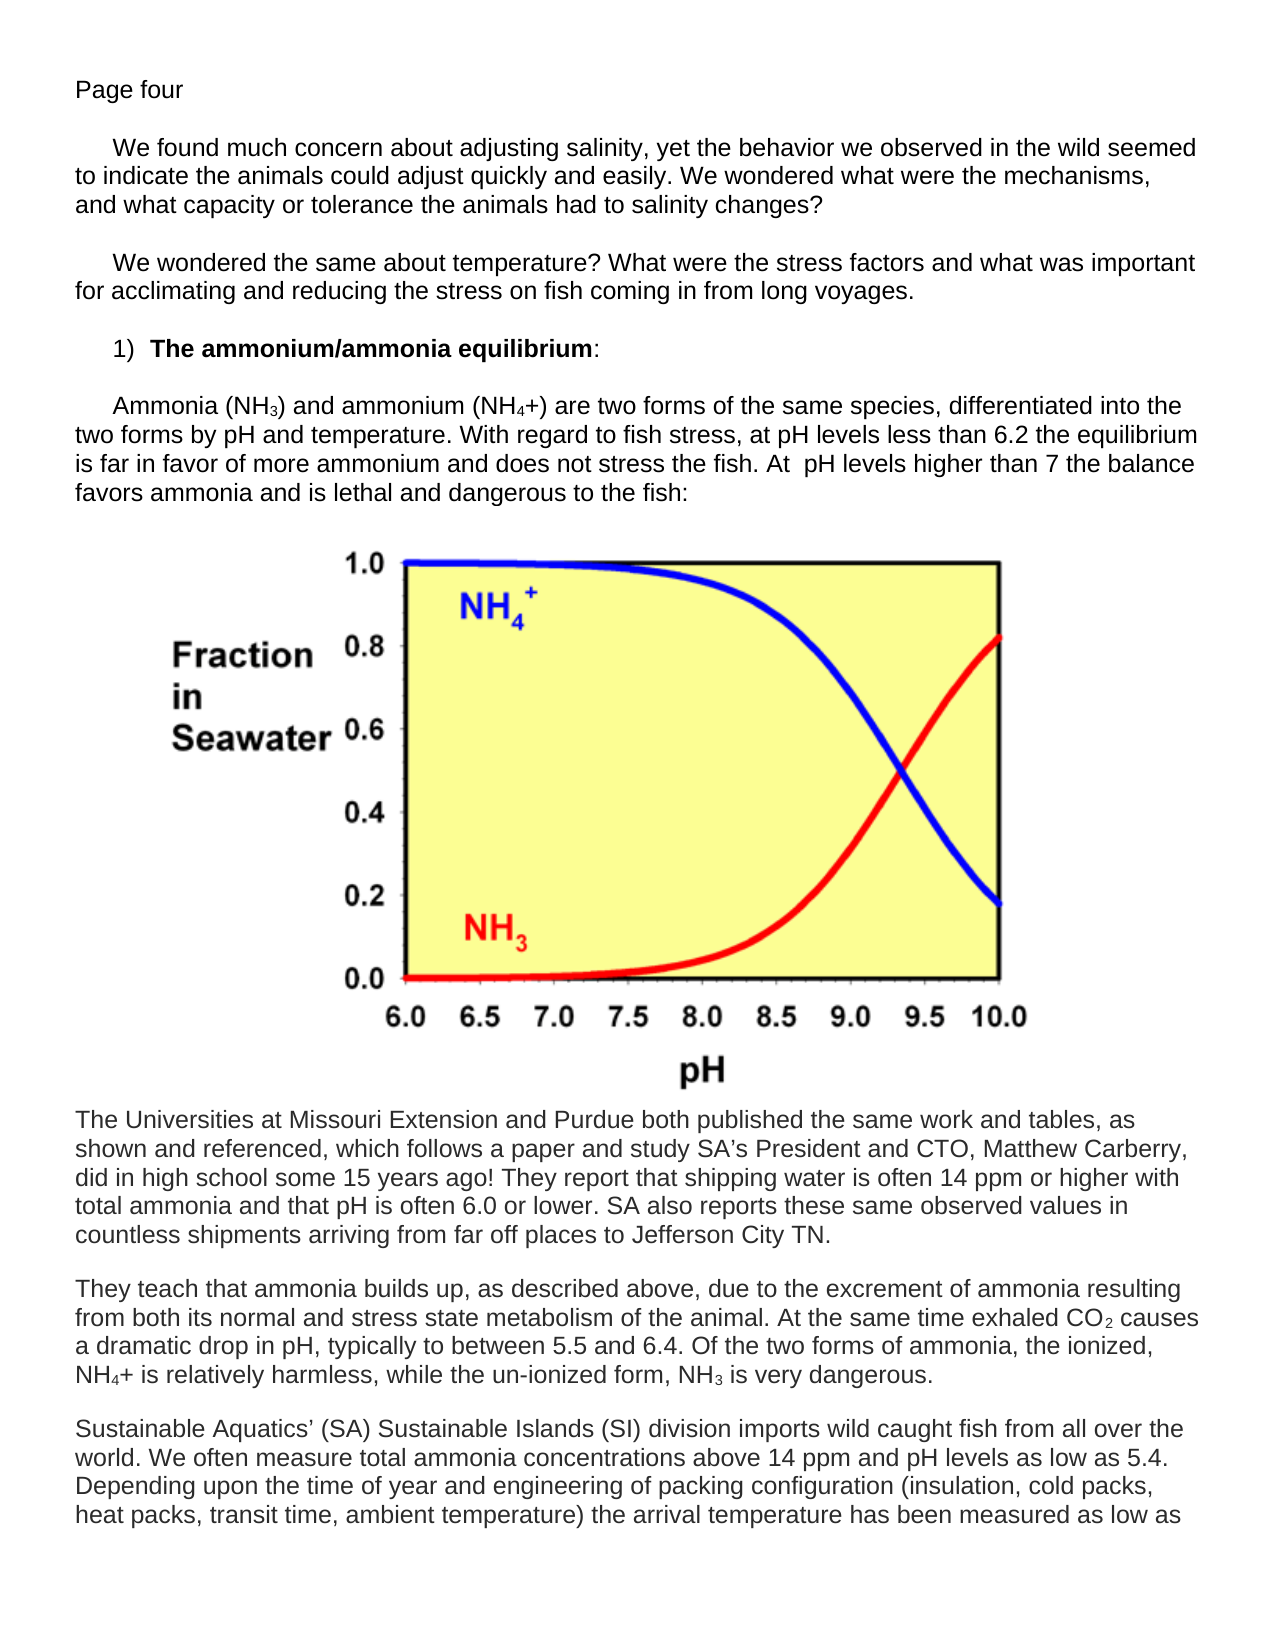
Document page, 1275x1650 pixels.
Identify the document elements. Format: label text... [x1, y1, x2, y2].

picture [150, 506, 1057, 1105]
text The Universities at Missouri Extension and Purdue both published the same work and tables, as shown and referenced, which follows a paper and study SA’s President and CTO, Matthew Carberry, did in high school some 15 years ago! They report that shipping water is often 14 ppm or higher with total ammonia and that pH is often 6.0 or lower. SA also reports these same observed values in countless shipments arriving from far off places to Jefferson City TN. [75, 1105, 1200, 1249]
text We found much concern about adjusting salinity, yet the behavior we observed in the wild seemed to indicate the animals could adjust quickly and easily. We wondered what were the mechanisms, and what capacity or tolerance the animals had to salinity changes? [75, 132, 1200, 219]
text Sustainable Aquatics’ (SA) Sustainable Islands (SI) division imports wild caught fish from all over the world. We often measure total ammonia concentrations above 14 ppm and pH levels as low as 5.4. Depending upon the time of year and engineering of packing configuration (insulation, cold packs, heat packs, transit time, ambient temperature) the arrival temperature has been measured as low as [75, 1414, 1200, 1529]
text Page four [75, 75, 1200, 104]
text We wondered the same about temperature? What were the stress factors and what was important for acclimating and reducing the stress on fish coming in from long voyages. [75, 247, 1200, 305]
text They teach that ammonia builds up, as described above, due to the excrement of ammonia resulting from both its normal and stress state metabolism of the animal. At the same time exhaled CO2 causes a dramatic drop in pH, typically to between 5.5 and 6.4. Of the two forms of ammonia, the ionized, NH4+ is relatively harmless, while the un-ionized form, NH3 is very dangerous. [75, 1274, 1200, 1389]
text Ammonia (NH3) and ammonium (NH4+) are two forms of the same species, differentiated into the two forms by pH and temperature. With regard to fish stress, at pH levels less than 6.2 the equilibrium is far in favor of more ammonium and does not stress the fish. At pH levels higher than 7 the balance favors ammonia and is lethal and dangerous to the fish: [75, 391, 1200, 506]
list The ammonium/ammonia equilibrium: [112, 334, 1200, 362]
